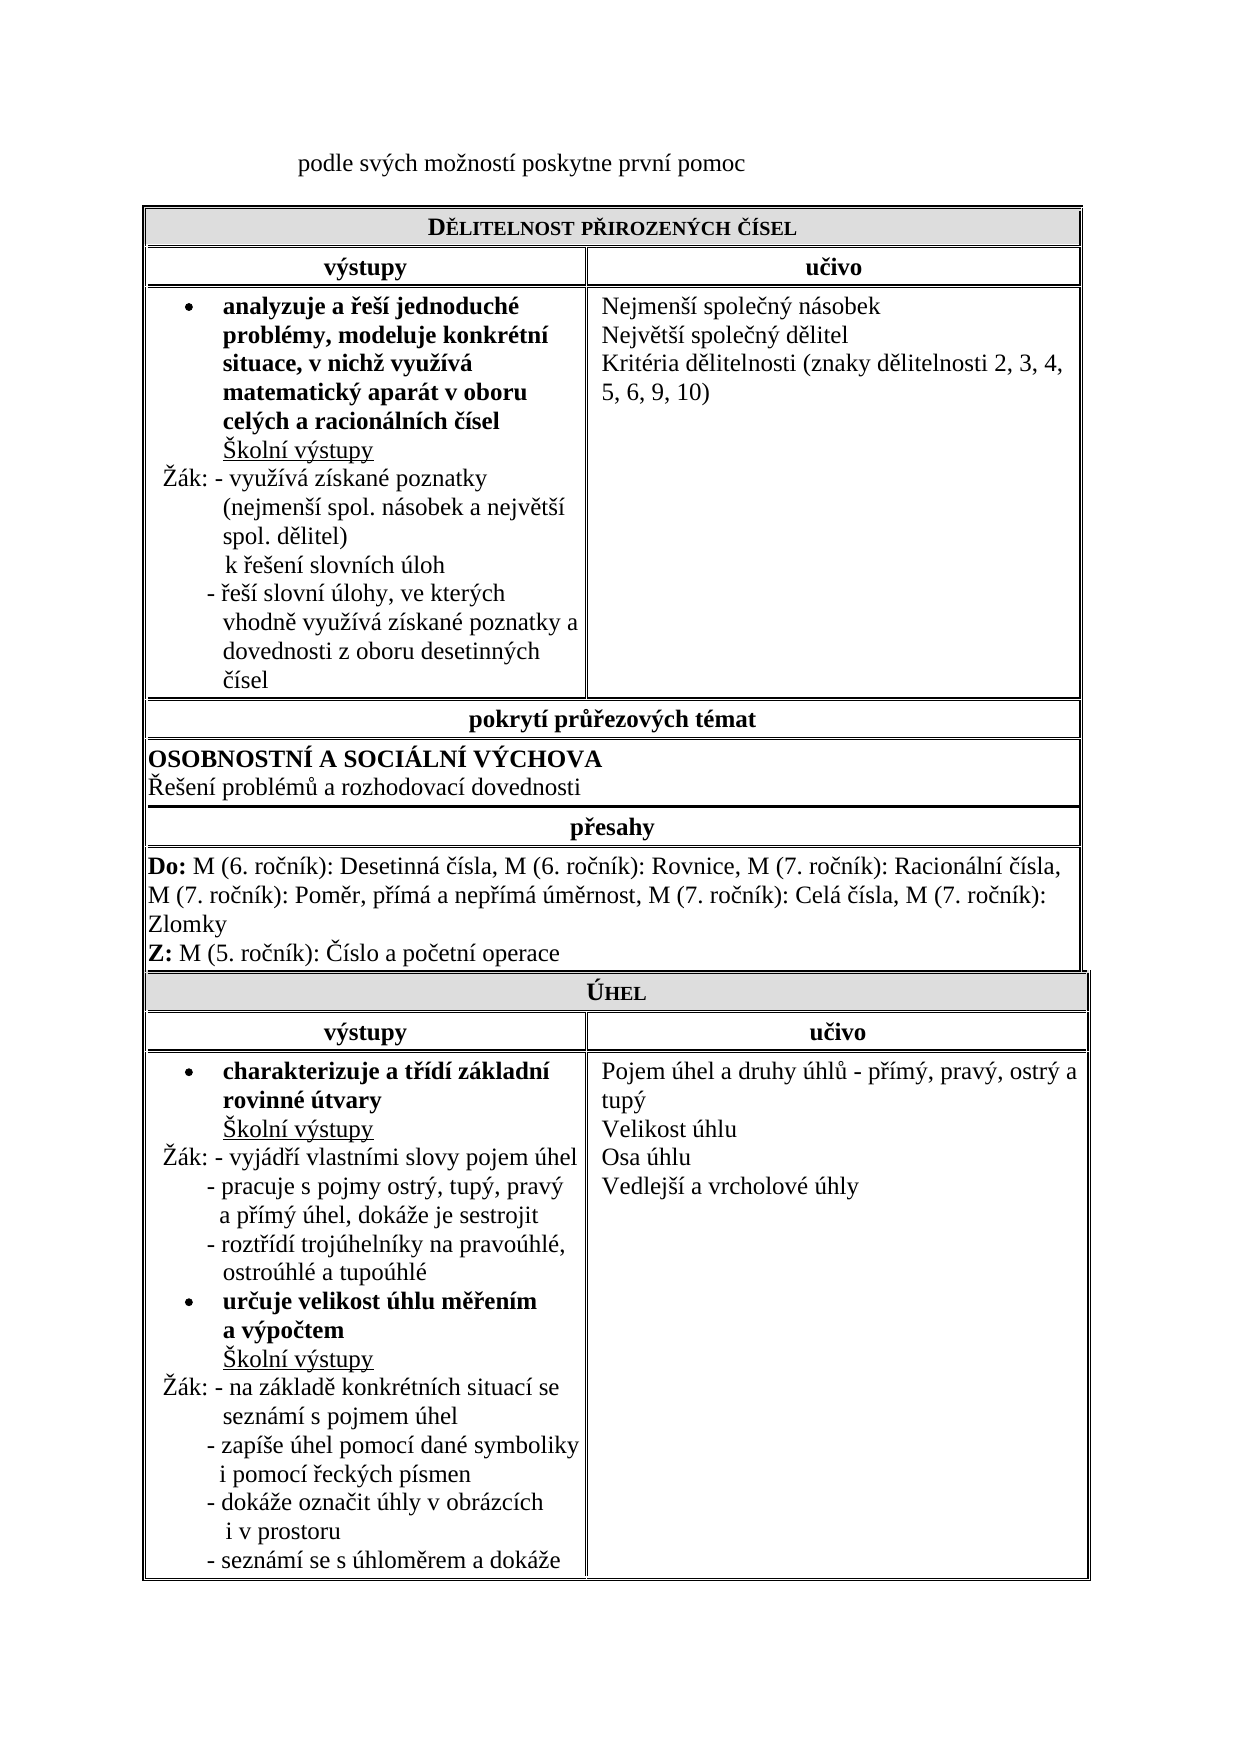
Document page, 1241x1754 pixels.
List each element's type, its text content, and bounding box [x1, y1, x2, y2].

table_cell Nejmenší společný násobek Největší společný dělitel Kritéria dělitelnosti (znaky dělitelnosti 2, 3, 4, 5, 6, 9, 10) [588, 288, 1079, 697]
table_cell učivo [587, 1010, 1089, 1049]
table_cell pokrytí průřezových témat [146, 697, 1080, 737]
table_cell výstupy [144, 1010, 587, 1049]
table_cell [587, 1049, 1088, 1577]
table_cell analyzuje a řeší jednoduché problémy, modeluje konkrétní situace, v nichž využívá matematický aparát v oboru celých a racionálních čísel Školní výstupy Žák: - využívá získané poznatky (nejmenší spol. násobek a největší spol. dělitel) k řešení slovních úloh - řeší slovní úlohy, ve kterých vhodně využívá získané poznatky a dovednosti z oboru desetinných čísel [146, 284, 585, 697]
table_cell učivo [588, 248, 1079, 284]
table_cell Do: M (6. ročník): Desetinná čísla, M (6. ročník): Rovnice, M (7. ročník): Racionální čísla, M (7. ročník): Poměr, přímá a nepřímá úměrnost, M (7. ročník): Celá čísla, M (7. ročník): Zlomky Z: M (5. ročník): Číslo a početní operace [146, 845, 1080, 970]
table_cell Úhel [146, 970, 1089, 1010]
table_cell přesahy [146, 805, 1079, 844]
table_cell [146, 1049, 587, 1577]
table_header Dělitelnost přirozených čísel [146, 209, 1081, 244]
text podle svých možností poskytne první pomoc [298, 148, 1093, 176]
table_cell výstupy [146, 245, 585, 284]
table_cell OSOBNOSTNÍ A SOCIÁLNÍ VÝCHOVA Řešení problémů a rozhodovací dovednosti [144, 737, 1081, 805]
